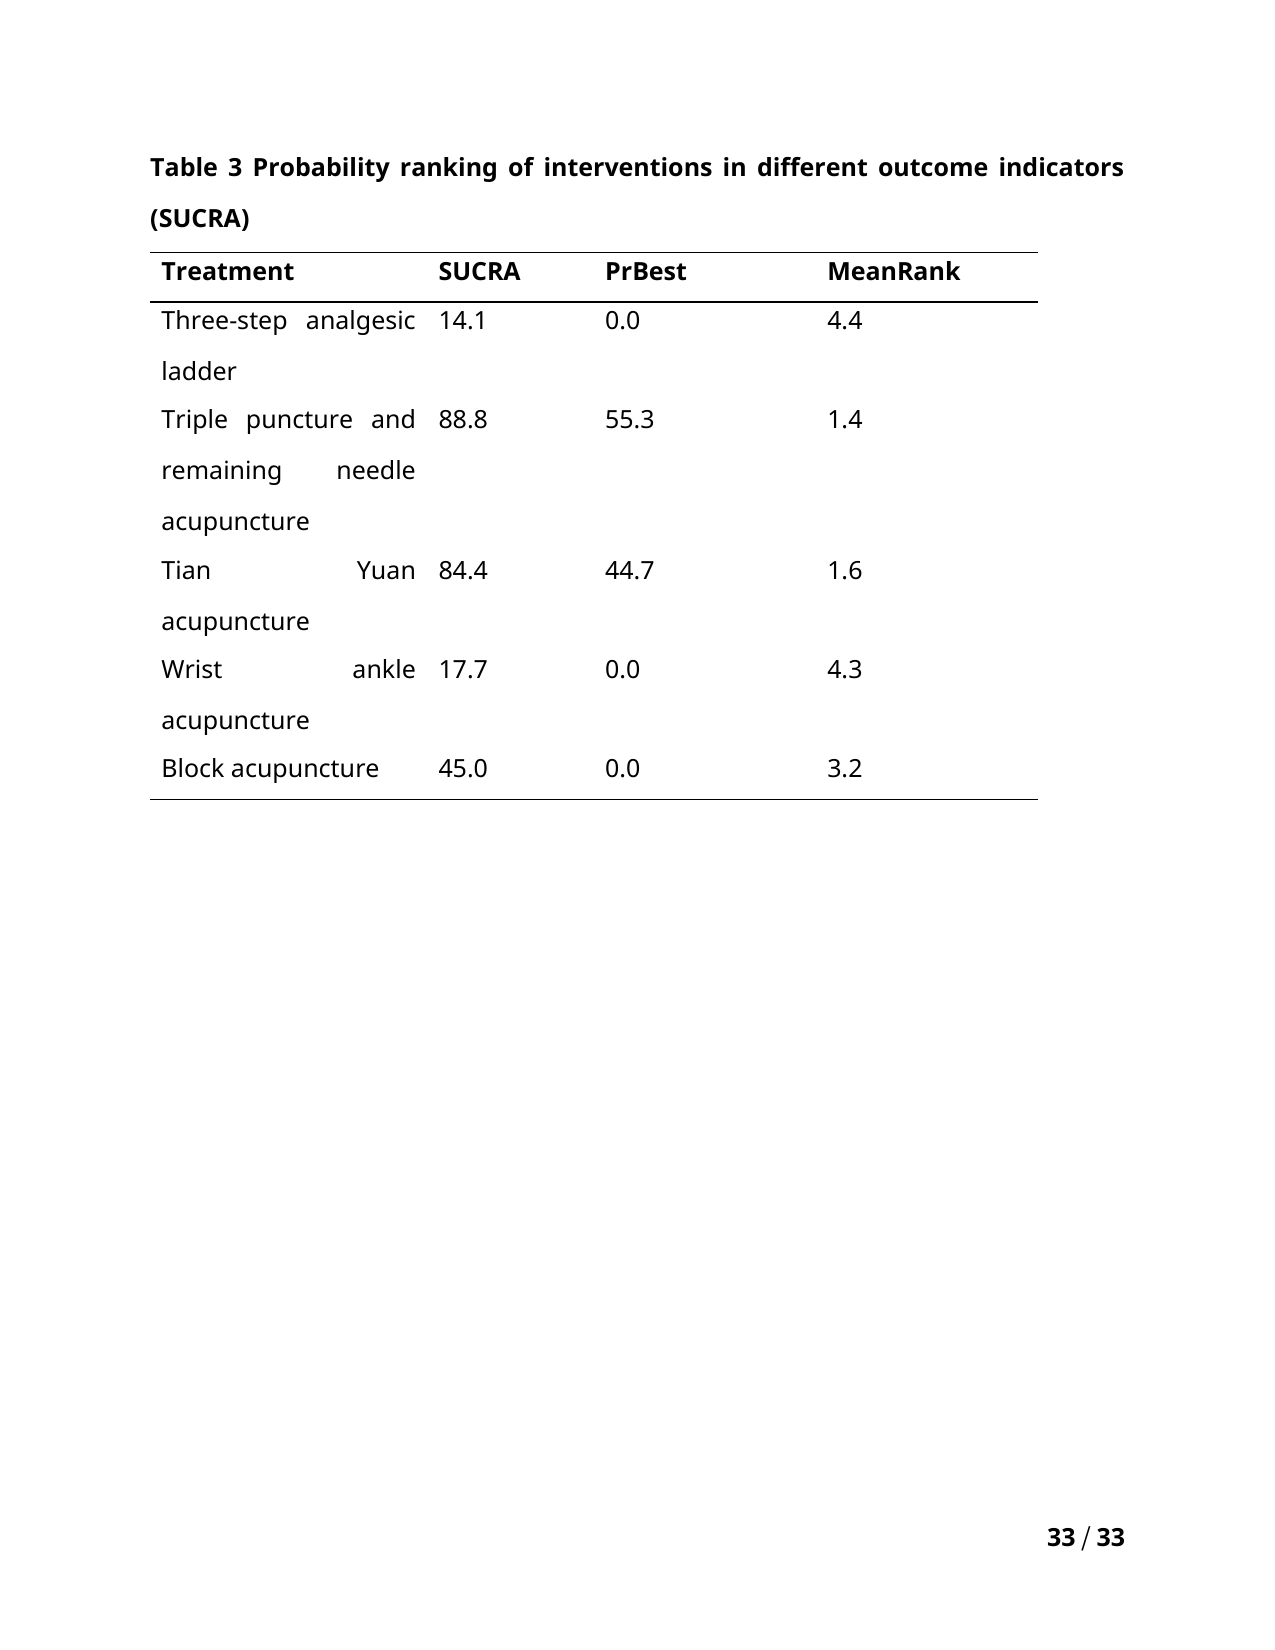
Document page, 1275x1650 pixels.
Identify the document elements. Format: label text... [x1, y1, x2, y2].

table_cell 55.3 [594, 402, 816, 552]
table_cell 88.8 [427, 402, 594, 552]
table_cell Three-step analgesic ladder [150, 303, 427, 402]
table_cell 17.7 [427, 652, 594, 751]
table_cell Block acupuncture [150, 751, 427, 799]
text Table 3 Probability ranking of interventions in different outcome indicators (SUCRA) [150, 150, 1125, 235]
table_cell Tian Yuan acupuncture [150, 552, 427, 652]
table_header MeanRank [816, 253, 1038, 301]
table_cell 3.2 [816, 751, 1038, 799]
table_cell 0.0 [594, 751, 816, 799]
table_cell 45.0 [427, 751, 594, 799]
table_cell 0.0 [594, 303, 816, 402]
table_cell 14.1 [427, 303, 594, 402]
table_header SUCRA [427, 253, 594, 301]
table_cell 44.7 [594, 552, 816, 652]
table_header PrBest [594, 253, 816, 301]
table_cell 1.6 [816, 552, 1038, 652]
table_cell 84.4 [427, 552, 594, 652]
table_cell 4.4 [816, 303, 1038, 402]
table_cell 4.3 [816, 652, 1038, 751]
table_cell 0.0 [594, 652, 816, 751]
table_cell 1.4 [816, 402, 1038, 552]
table_header Treatment [150, 253, 427, 301]
table_cell Wrist ankle acupuncture [150, 652, 427, 751]
table_cell Triple puncture and remaining needle acupuncture [150, 402, 427, 552]
